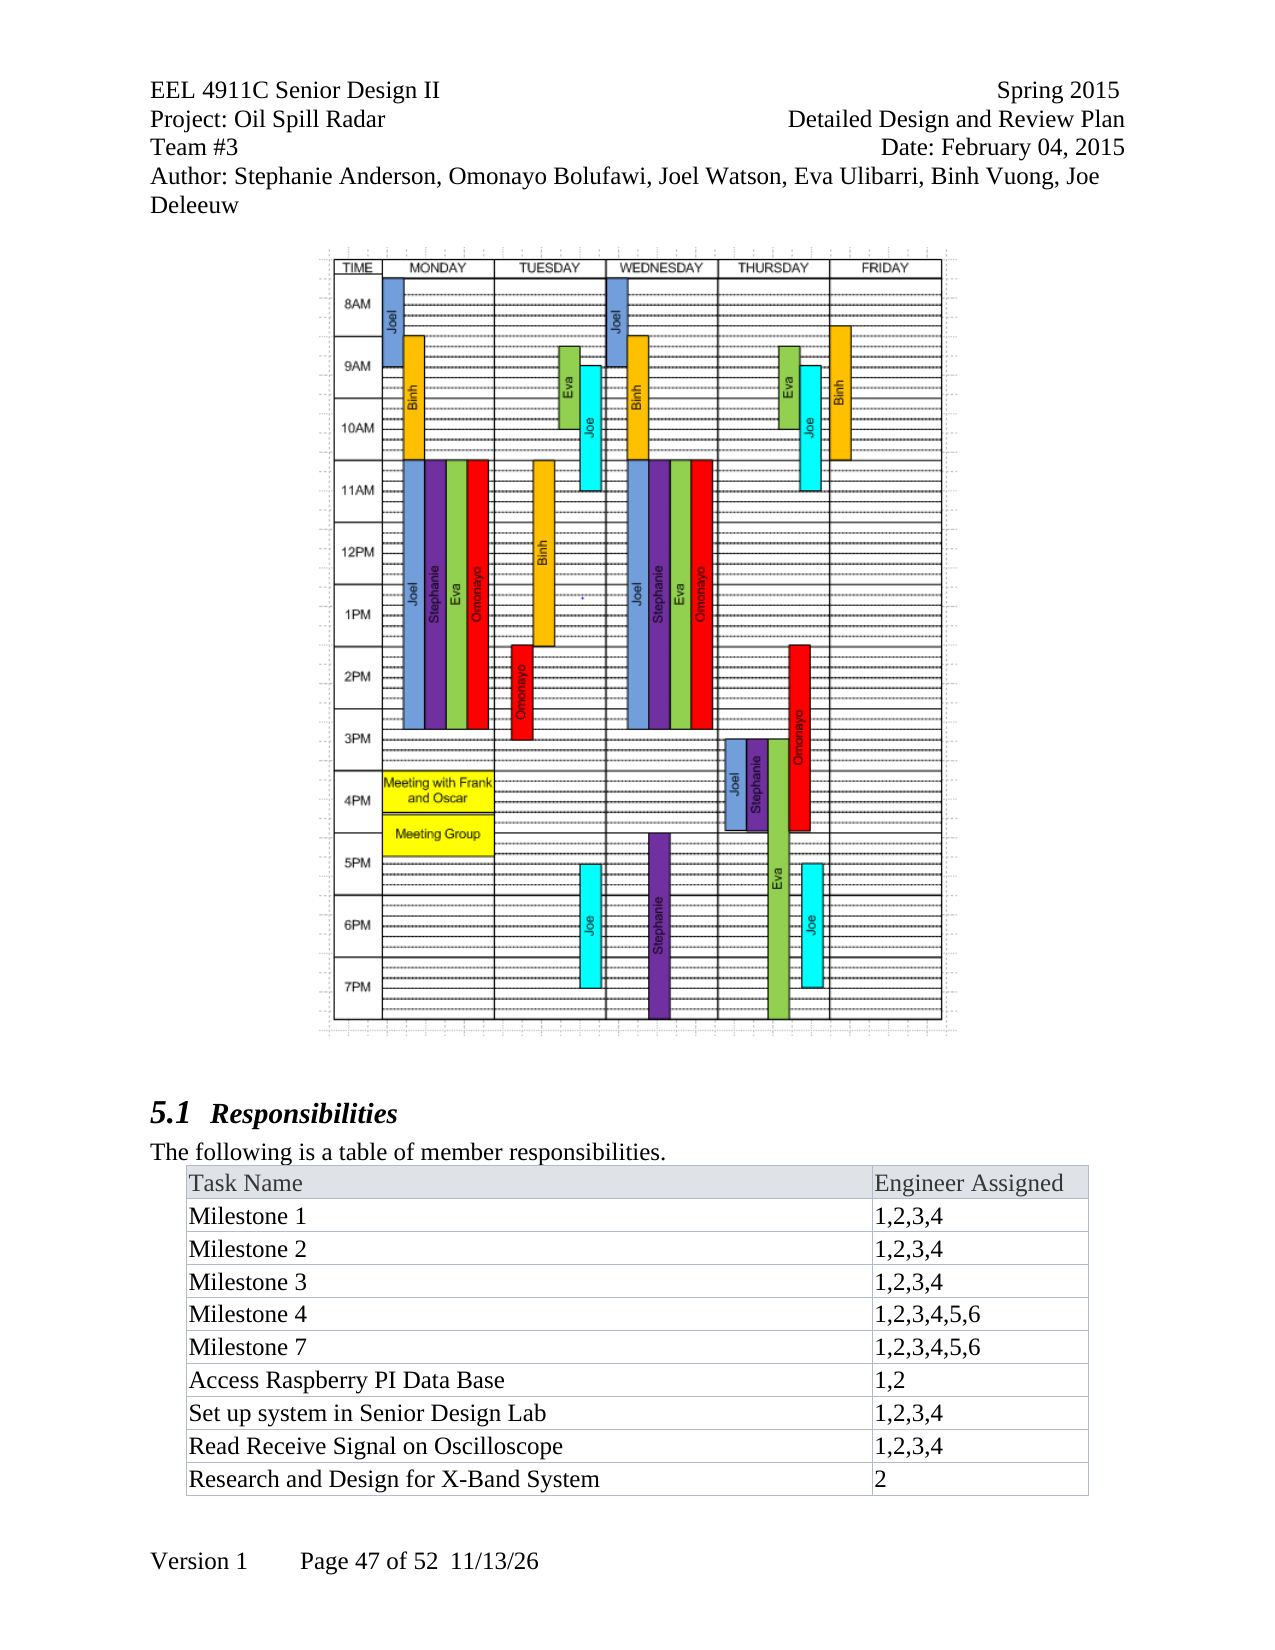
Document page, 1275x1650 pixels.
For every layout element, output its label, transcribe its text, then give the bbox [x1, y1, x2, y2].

table_header Task Name [187, 1166, 872, 1198]
picture [318, 247, 958, 1036]
table_cell 1,2 [873, 1364, 1088, 1396]
table_cell 1,2,3,4,5,6 [873, 1331, 1088, 1363]
table_cell Read Receive Signal on Oscilloscope [187, 1430, 872, 1462]
table_cell Set up system in Senior Design Lab [187, 1397, 872, 1429]
table_cell Access Raspberry PI Data Base [187, 1364, 872, 1396]
subtitle Responsibilities [150, 1092, 1125, 1130]
table_cell Milestone 2 [187, 1232, 872, 1264]
table_cell 1,2,3,4 [873, 1397, 1088, 1429]
table_cell 1,2,3,4,5,6 [873, 1298, 1088, 1330]
text The following is a table of member responsibilities. [150, 1137, 1125, 1165]
table_cell Milestone 3 [187, 1265, 872, 1297]
table_cell Milestone 7 [187, 1331, 872, 1363]
table_cell 2 [873, 1463, 1088, 1494]
table_header Engineer Assigned [873, 1166, 1088, 1198]
table_cell 1,2,3,4 [873, 1232, 1088, 1264]
table_cell 1,2,3,4 [873, 1265, 1088, 1297]
table_cell 1,2,3,4 [873, 1430, 1088, 1462]
table_cell Milestone 4 [187, 1298, 872, 1330]
table_cell 1,2,3,4 [873, 1199, 1088, 1231]
table_cell Milestone 1 [187, 1199, 872, 1231]
table_cell Research and Design for X-Band System [187, 1463, 872, 1494]
